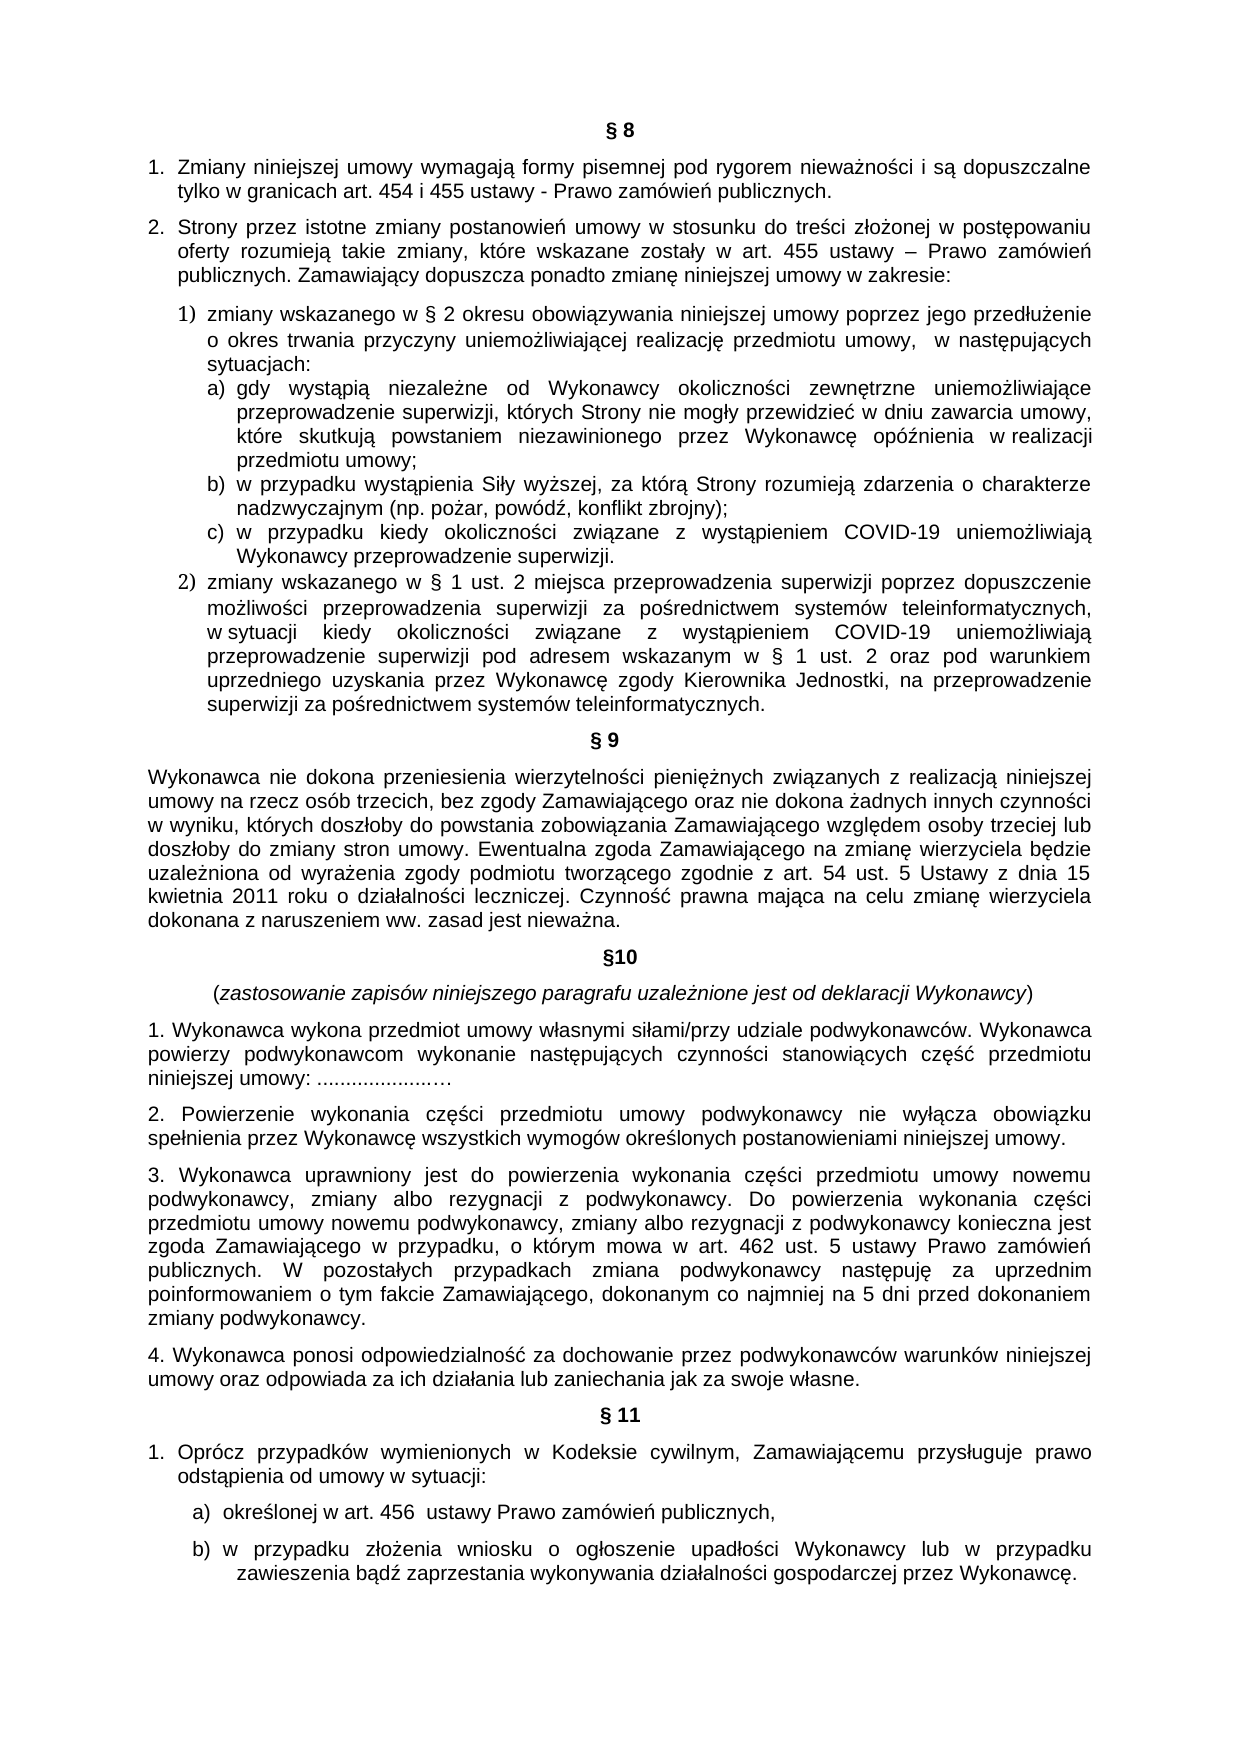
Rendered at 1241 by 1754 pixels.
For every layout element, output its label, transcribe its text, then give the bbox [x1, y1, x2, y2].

list określonej w art. 456 ustawy Prawo zamówień publicznych, [192, 1500, 1092, 1524]
list Oprócz przypadków wymienionych w Kodeksie cywilnym, Zamawiającemu przysługuje prawo odstąpienia od umowy w sytuacji: [148, 1439, 1092, 1487]
list w przypadku kiedy okoliczności związane z wystąpieniem COVID-19 uniemożliwiają Wykonawcy przeprowadzenie superwizji. [207, 519, 1092, 567]
text § 9 [516, 728, 1092, 752]
list w przypadku wystąpienia Siły wyższej, za którą Strony rozumieją zdarzenia o charakterze nadzwyczajnym (np. pożar, powódź, konflikt zbrojny); [207, 472, 1092, 519]
text 4. Wykonawca ponosi odpowiedzialność za dochowanie przez podwykonawców warunków niniejszej umowy oraz odpowiada za ich działania lub zaniechania jak za swoje własne. [148, 1343, 1092, 1391]
list zmiany wskazanego w § 2 okresu obowiązywania niniejszej umowy poprzez jego przedłużenie o okres trwania przyczyny uniemożliwiającej realizację przedmiotu umowy, w następujących sytuacjach: [177, 299, 1092, 376]
text (zastosowanie zapisów niniejszego paragrafu uzależnione jest od deklaracji Wykonawcy) [148, 981, 1092, 1005]
text § 8 [148, 118, 1092, 142]
list Zmiany niniejszej umowy wymagają formy pisemnej pod rygorem nieważności i są dopuszczalne tylko w granicach art. 454 i 455 ustawy - Prawo zamówień publicznych. [148, 154, 1092, 202]
text 3. Wykonawca uprawniony jest do powierzenia wykonania części przedmiotu umowy nowemu podwykonawcy, zmiany albo rezygnacji z podwykonawcy. Do powierzenia wykonania części przedmiotu umowy nowemu podwykonawcy, zmiany albo rezygnacji z podwykonawcy konieczna jest zgoda Zamawiającego w przypadku, o którym mowa w art. 462 ust. 5 ustawy Prawo zamówień publicznych. W pozostałych przypadkach zmiana podwykonawcy następuję za uprzednim poinformowaniem o tym fakcie Zamawiającego, dokonanym co najmniej na 5 dni przed dokonaniem zmiany podwykonawcy. [148, 1162, 1092, 1330]
text 2. Powierzenie wykonania części przedmiotu umowy podwykonawcy nie wyłącza obowiązku spełnienia przez Wykonawcę wszystkich wymogów określonych postanowieniami niniejszej umowy. [148, 1102, 1092, 1150]
text 1. Wykonawca wykona przedmiot umowy własnymi siłami/przy udziale podwykonawców. Wykonawca powierzy podwykonawcom wykonanie następujących czynności stanowiących część przedmiotu niniejszej umowy: ....................… [148, 1018, 1092, 1089]
list zmiany wskazanego w § 1 ust. 2 miejsca przeprowadzenia superwizji poprzez dopuszczenie możliwości przeprowadzenia superwizji za pośrednictwem systemów teleinformatycznych, w sytuacji kiedy okoliczności związane z wystąpieniem COVID-19 uniemożliwiają przeprowadzenie superwizji pod adresem wskazanym w § 1 ust. 2 oraz pod warunkiem uprzedniego uzyskania przez Wykonawcę zgody Kierownika Jednostki, na przeprowadzenie superwizji za pośrednictwem systemów teleinformatycznych. [177, 567, 1092, 716]
list Strony przez istotne zmiany postanowień umowy w stosunku do treści złożonej w postępowaniu oferty rozumieją takie zmiany, które wskazane zostały w art. 455 ustawy – Prawo zamówień publicznych. Zamawiający dopuszcza ponadto zmianę niniejszej umowy w zakresie: [148, 215, 1092, 287]
list w przypadku złożenia wniosku o ogłoszenie upadłości Wykonawcy lub w przypadku zawieszenia bądź zaprzestania wykonywania działalności gospodarczej przez Wykonawcę. [192, 1536, 1092, 1584]
text Wykonawca nie dokona przeniesienia wierzytelności pieniężnych związanych z realizacją niniejszej umowy na rzecz osób trzecich, bez zgody Zamawiającego oraz nie dokona żadnych innych czynności w wyniku, których doszłoby do powstania zobowiązania Zamawiającego względem osoby trzeciej lub doszłoby do zmiany stron umowy. Ewentualna zgoda Zamawiającego na zmianę wierzyciela będzie uzależniona od wyrażenia zgody podmiotu tworzącego zgodnie z art. 54 ust. 5 Ustawy z dnia 15 kwietnia 2011 roku o działalności leczniczej. Czynność prawna mająca na celu zmianę wierzyciela dokonana z naruszeniem ww. zasad jest nieważna. [148, 764, 1092, 932]
list gdy wystąpią niezależne od Wykonawcy okoliczności zewnętrzne uniemożliwiające przeprowadzenie superwizji, których Strony nie mogły przewidzieć w dniu zawarcia umowy, które skutkują powstaniem niezawinionego przez Wykonawcę opóźnienia w realizacji przedmiotu umowy; [207, 376, 1092, 472]
text § 11 [148, 1403, 1092, 1427]
text §10 [148, 945, 1092, 969]
